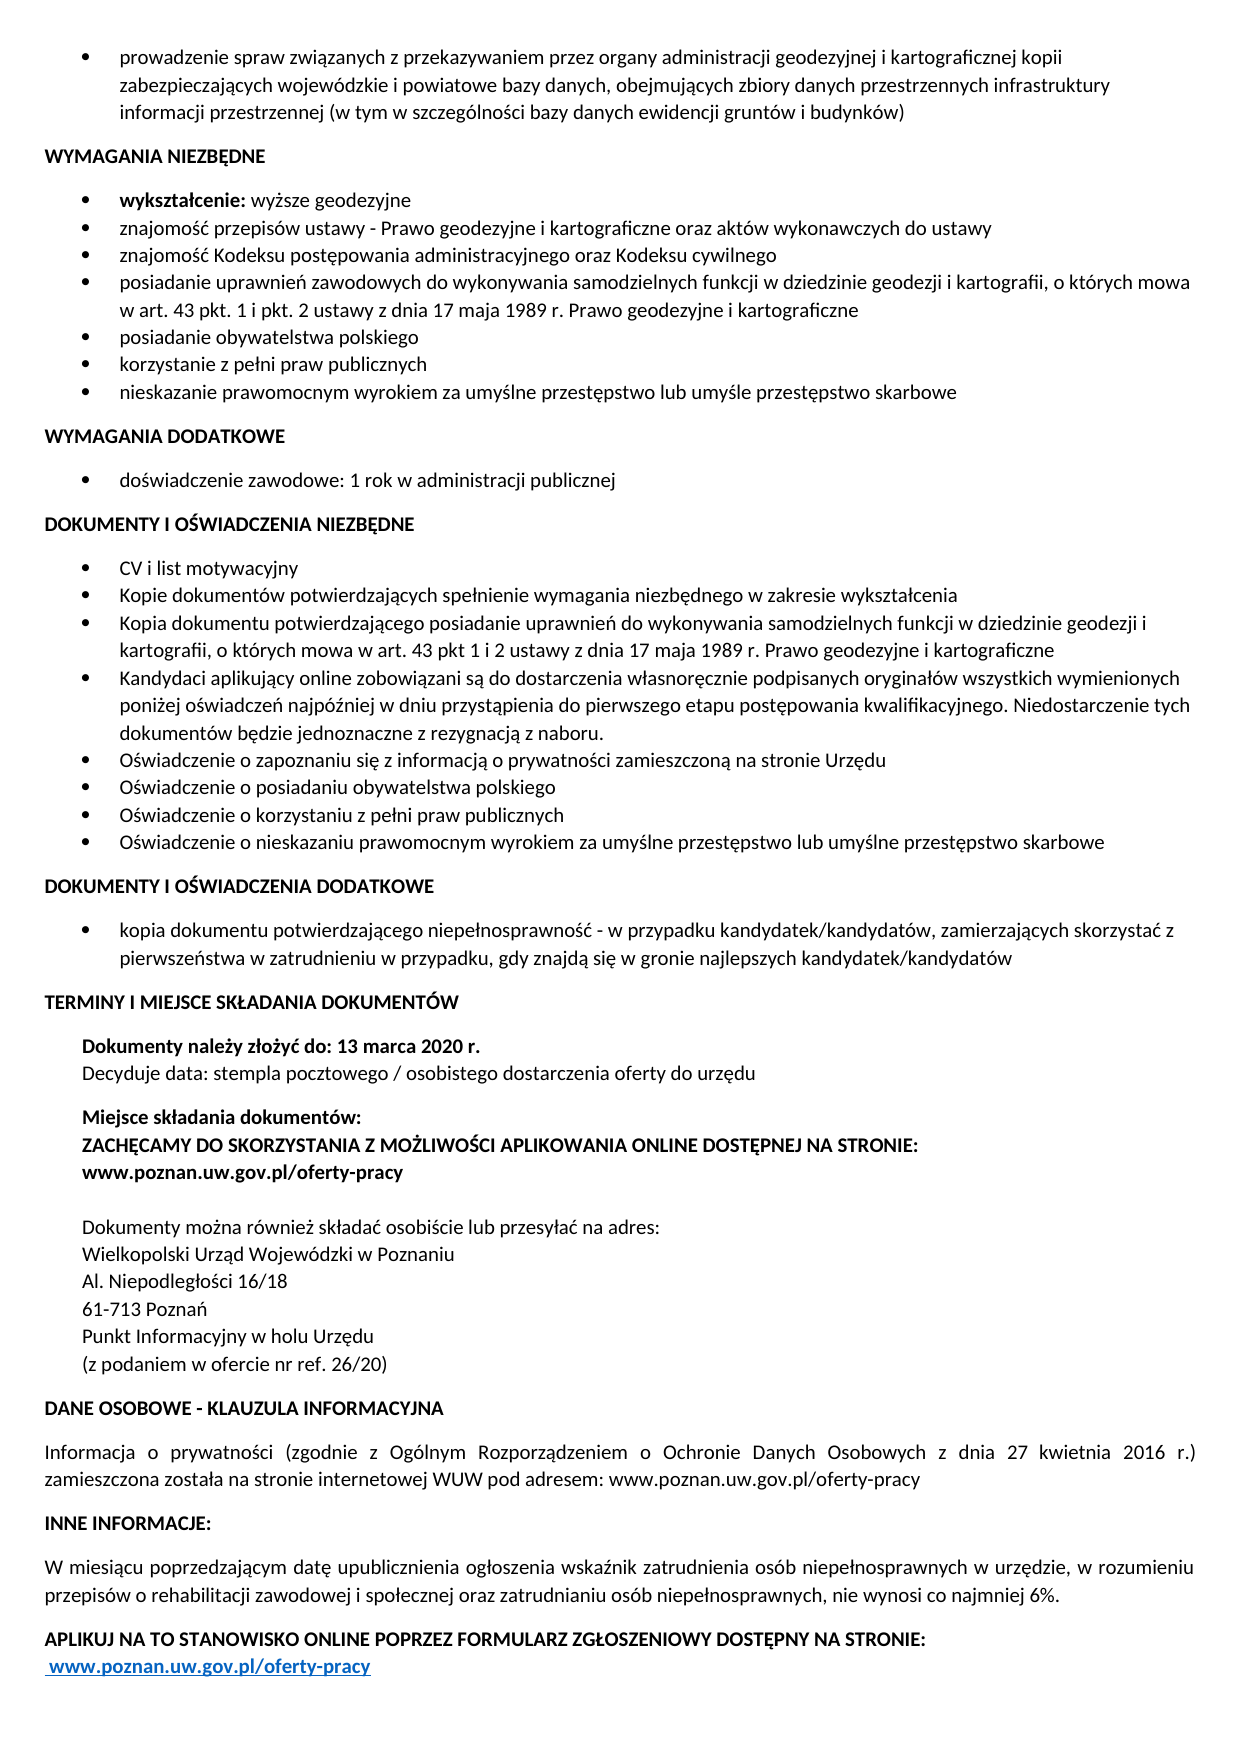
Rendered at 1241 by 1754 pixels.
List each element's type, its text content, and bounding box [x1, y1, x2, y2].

text DOKUMENTY I OŚWIADCZENIA NIEZBĘDNE [44, 511, 1196, 537]
text Miejsce składania dokumentów: ZACHĘCAMY DO SKORZYSTANIA Z MOŻLIWOŚCI APLIKOWANIA ONLINE DOSTĘPNEJ NA STRONIE: www.poznan.uw.gov.pl/oferty-pracy Dokumenty można również składać osobiście lub przesyłać na adres: Wielkopolski Urząd Wojewódzki w Poznaniu Al. Niepodległości 16/18 61-713 Poznań Punkt Informacyjny w holu Urzędu (z podaniem w ofercie nr ref. 26/20) [82, 1104, 1196, 1376]
list korzystanie z pełni praw publicznych [82, 352, 1196, 377]
list CV i list motywacyjny [82, 555, 1196, 581]
list Kopie dokumentów potwierdzających spełnienie wymagania niezbędnego w zakresie wykształcenia [82, 583, 1196, 608]
text APLIKUJ NA TO STANOWISKO ONLINE POPRZEZ FORMULARZ ZGŁOSZENIOWY DOSTĘPNY NA STRONIE: [44, 1626, 1196, 1651]
list doświadczenie zawodowe: 1 rok w administracji publicznej [82, 467, 1196, 493]
text Decyduje data: stempla pocztowego / osobistego dostarczenia oferty do urzędu [82, 1060, 1196, 1086]
text DOKUMENTY I OŚWIADCZENIA DODATKOWE [44, 873, 1196, 899]
text TERMINY I MIEJSCE SKŁADANIA DOKUMENTÓW [44, 989, 1196, 1014]
text WYMAGANIA DODATKOWE [44, 423, 1196, 448]
text INNE INFORMACJE: [44, 1511, 1196, 1536]
list znajomość Kodeksu postępowania administracyjnego oraz Kodeksu cywilnego [82, 242, 1196, 267]
list Kandydaci aplikujący online zobowiązani są do dostarczenia własnoręcznie podpisanych oryginałów wszystkich wymienionych poniżej oświadczeń najpóźniej w dniu przystąpienia do pierwszego etapu postępowania kwalifikacyjnego. Niedostarczenie tych dokumentów będzie jednoznaczne z rezygnacją z naboru. [82, 665, 1196, 745]
text WYMAGANIA NIEZBĘDNE [44, 143, 1196, 169]
list posiadanie uprawnień zawodowych do wykonywania samodzielnych funkcji w dziedzinie geodezji i kartografii, o których mowa w art. 43 pkt. 1 i pkt. 2 ustawy z dnia 17 maja 1989 r. Prawo geodezyjne i kartograficzne [82, 269, 1196, 322]
list nieskazanie prawomocnym wyrokiem za umyślne przestępstwo lub umyśle przestępstwo skarbowe [82, 379, 1196, 404]
text www.poznan.uw.gov.pl/oferty-pracy [44, 1653, 1196, 1679]
list Oświadczenie o posiadaniu obywatelstwa polskiego [82, 774, 1196, 800]
list prowadzenie spraw związanych z przekazywaniem przez organy administracji geodezyjnej i kartograficznej kopii zabezpieczających wojewódzkie i powiatowe bazy danych, obejmujących zbiory danych przestrzennych infrastruktury informacji przestrzennej (w tym w szczególności bazy danych ewidencji gruntów i budynków) [82, 44, 1196, 124]
text W miesiącu poprzedzającym datę upublicznienia ogłoszenia wskaźnik zatrudnienia osób niepełnosprawnych w urzędzie, w rozumieniu przepisów o rehabilitacji zawodowej i społecznej oraz zatrudnianiu osób niepełnosprawnych, nie wynosi co najmniej 6%. [44, 1554, 1196, 1607]
list Oświadczenie o zapoznaniu się z informacją o prywatności zamieszczoną na stronie Urzędu [82, 747, 1196, 772]
list Oświadczenie o korzystaniu z pełni praw publicznych [82, 802, 1196, 827]
list posiadanie obywatelstwa polskiego [82, 324, 1196, 350]
text Informacja o prywatności (zgodnie z Ogólnym Rozporządzeniem o Ochronie Danych Osobowych z dnia 27 kwietnia 2016 r.) zamieszczona została na stronie internetowej WUW pod adresem: www.poznan.uw.gov.pl/oferty-pracy [44, 1439, 1196, 1492]
list Oświadczenie o nieskazaniu prawomocnym wyrokiem za umyślne przestępstwo lub umyślne przestępstwo skarbowe [82, 829, 1196, 855]
list Kopia dokumentu potwierdzającego posiadanie uprawnień do wykonywania samodzielnych funkcji w dziedzinie geodezji i kartografii, o których mowa w art. 43 pkt 1 i 2 ustawy z dnia 17 maja 1989 r. Prawo geodezyjne i kartograficzne [82, 610, 1196, 663]
list kopia dokumentu potwierdzającego niepełnosprawność - w przypadku kandydatek/kandydatów, zamierzających skorzystać z pierwszeństwa w zatrudnieniu w przypadku, gdy znajdą się w gronie najlepszych kandydatek/kandydatów [82, 917, 1196, 970]
text Dokumenty należy złożyć do: 13 marca 2020 r. [82, 1033, 1196, 1058]
text DANE OSOBOWE - KLAUZULA INFORMACYJNA [44, 1395, 1196, 1420]
list wykształcenie: wyższe geodezyjne [82, 187, 1196, 213]
list znajomość przepisów ustawy - Prawo geodezyjne i kartograficzne oraz aktów wykonawczych do ustawy [82, 215, 1196, 240]
